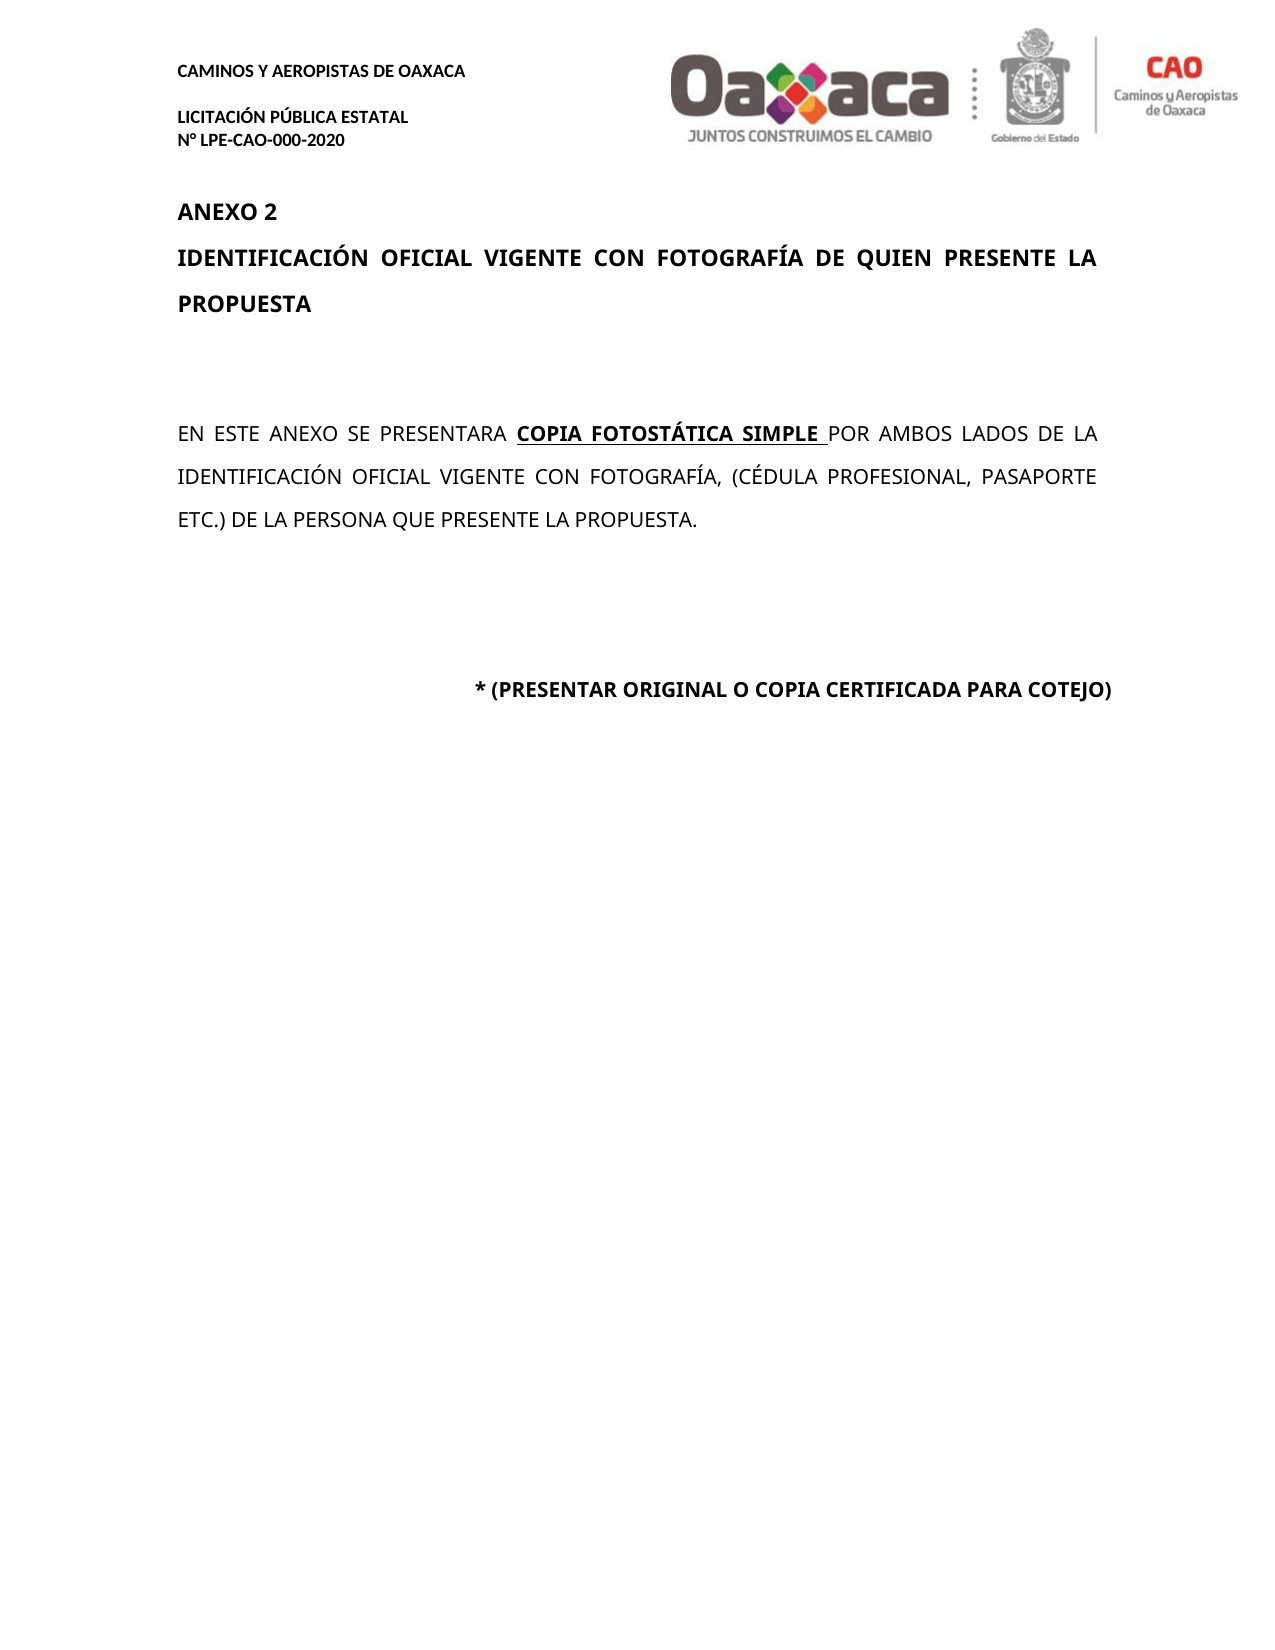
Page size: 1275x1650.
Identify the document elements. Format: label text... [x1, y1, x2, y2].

text IDENTIFICACIÓN OFICIAL VIGENTE CON FOTOGRAFÍA DE QUIEN PRESENTE LA PROPUESTA [177, 242, 1098, 319]
subtitle * (PRESENTAR ORIGINAL O COPIA CERTIFICADA PARA COTEJO) [474, 675, 1254, 704]
picture [671, 28, 1244, 146]
text ANEXO 2 [177, 196, 1254, 228]
text EN ESTE ANEXO SE PRESENTARA COPIA FOTOSTÁTICA SIMPLE POR AMBOS LADOS DE LA IDENTIFICACIÓN OFICIAL VIGENTE CON FOTOGRAFÍA, (CÉDULA PROFESIONAL, PASAPORTE ETC.) DE LA PERSONA QUE PRESENTE LA PROPUESTA. [177, 419, 1098, 533]
